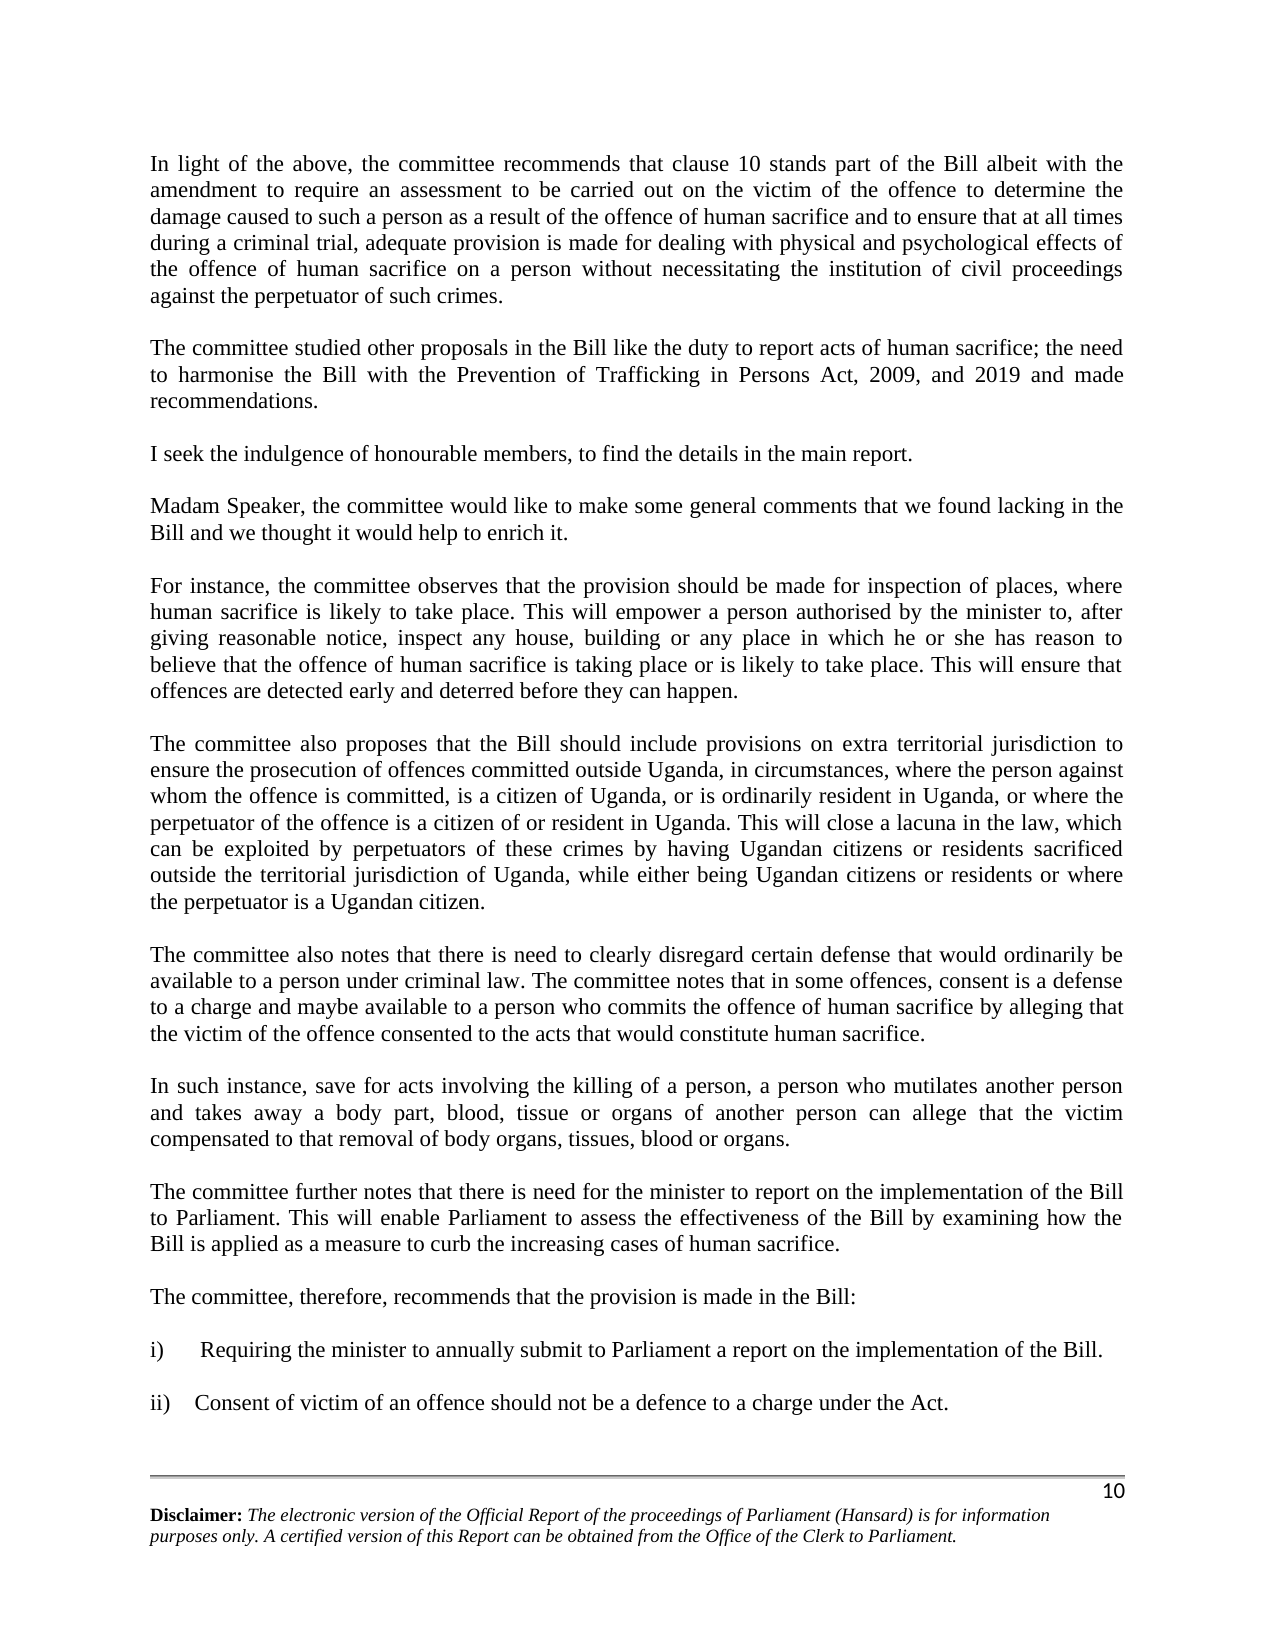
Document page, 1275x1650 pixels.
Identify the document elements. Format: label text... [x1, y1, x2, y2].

text The committee also notes that there is need to clearly disregard certain defense that would ordinarily be available to a person under criminal law. The committee notes that in some offences, consent is a defense to a charge and maybe available to a person who commits the offence of human sacrifice by alleging that the victim of the offence consented to the acts that would constitute human sacrifice. [150, 941, 1125, 1046]
text The committee studied other proposals in the Bill like the duty to report acts of human sacrifice; the need to harmonise the Bill with the Prevention of Trafficking in Persons Act, 2009, and 2019 and made recommendations. [150, 334, 1125, 413]
picture [150, 1475, 1125, 1479]
text The committee also proposes that the Bill should include provisions on extra territorial jurisdiction to ensure the prosecution of offences committed outside Uganda, in circumstances, where the person against whom the offence is committed, is a citizen of Uganda, or is ordinarily resident in Uganda, or where the perpetuator of the offence is a citizen of or resident in Uganda. This will close a lacuna in the law, which can be exploited by perpetuators of these crimes by having Ugandan citizens or residents sacrificed outside the territorial jurisdiction of Uganda, while either being Ugandan citizens or residents or where the perpetuator is a Ugandan citizen. [150, 730, 1125, 914]
text The committee further notes that there is need for the minister to report on the implementation of the Bill to Parliament. This will enable Parliament to assess the effectiveness of the Bill by examining how the Bill is applied as a measure to curb the increasing cases of human sacrifice. [150, 1178, 1125, 1257]
text i) Requiring the minister to annually submit to Parliament a report on the implementation of the Bill. [150, 1336, 1125, 1362]
text ii) Consent of victim of an offence should not be a defence to a charge under the Act. [150, 1389, 1125, 1415]
text In such instance, save for acts involving the killing of a person, a person who mutilates another person and takes away a body part, blood, tissue or organs of another person can allege that the victim compensated to that removal of body organs, tissues, blood or organs. [150, 1072, 1125, 1151]
text For instance, the committee observes that the provision should be made for inspection of places, where human sacrifice is likely to take place. This will empower a person authorised by the minister to, after giving reasonable notice, inspect any house, building or any place in which he or she has reason to believe that the offence of human sacrifice is taking place or is likely to take place. This will ensure that offences are detected early and deterred before they can happen. [150, 572, 1125, 703]
text Madam Speaker, the committee would like to make some general comments that we found lacking in the Bill and we thought it would help to enrich it. [150, 493, 1125, 545]
text In light of the above, the committee recommends that clause 10 stands part of the Bill albeit with the amendment to require an assessment to be carried out on the victim of the offence to determine the damage caused to such a person as a result of the offence of human sacrifice and to ensure that at all times during a criminal trial, adequate provision is made for dealing with physical and psychological effects of the offence of human sacrifice on a person without necessitating the institution of civil proceedings against the perpetuator of such crimes. [150, 150, 1125, 308]
text The committee, therefore, recommends that the provision is made in the Bill: [150, 1283, 1125, 1309]
text I seek the indulgence of honourable members, to find the details in the main report. [150, 440, 1125, 466]
